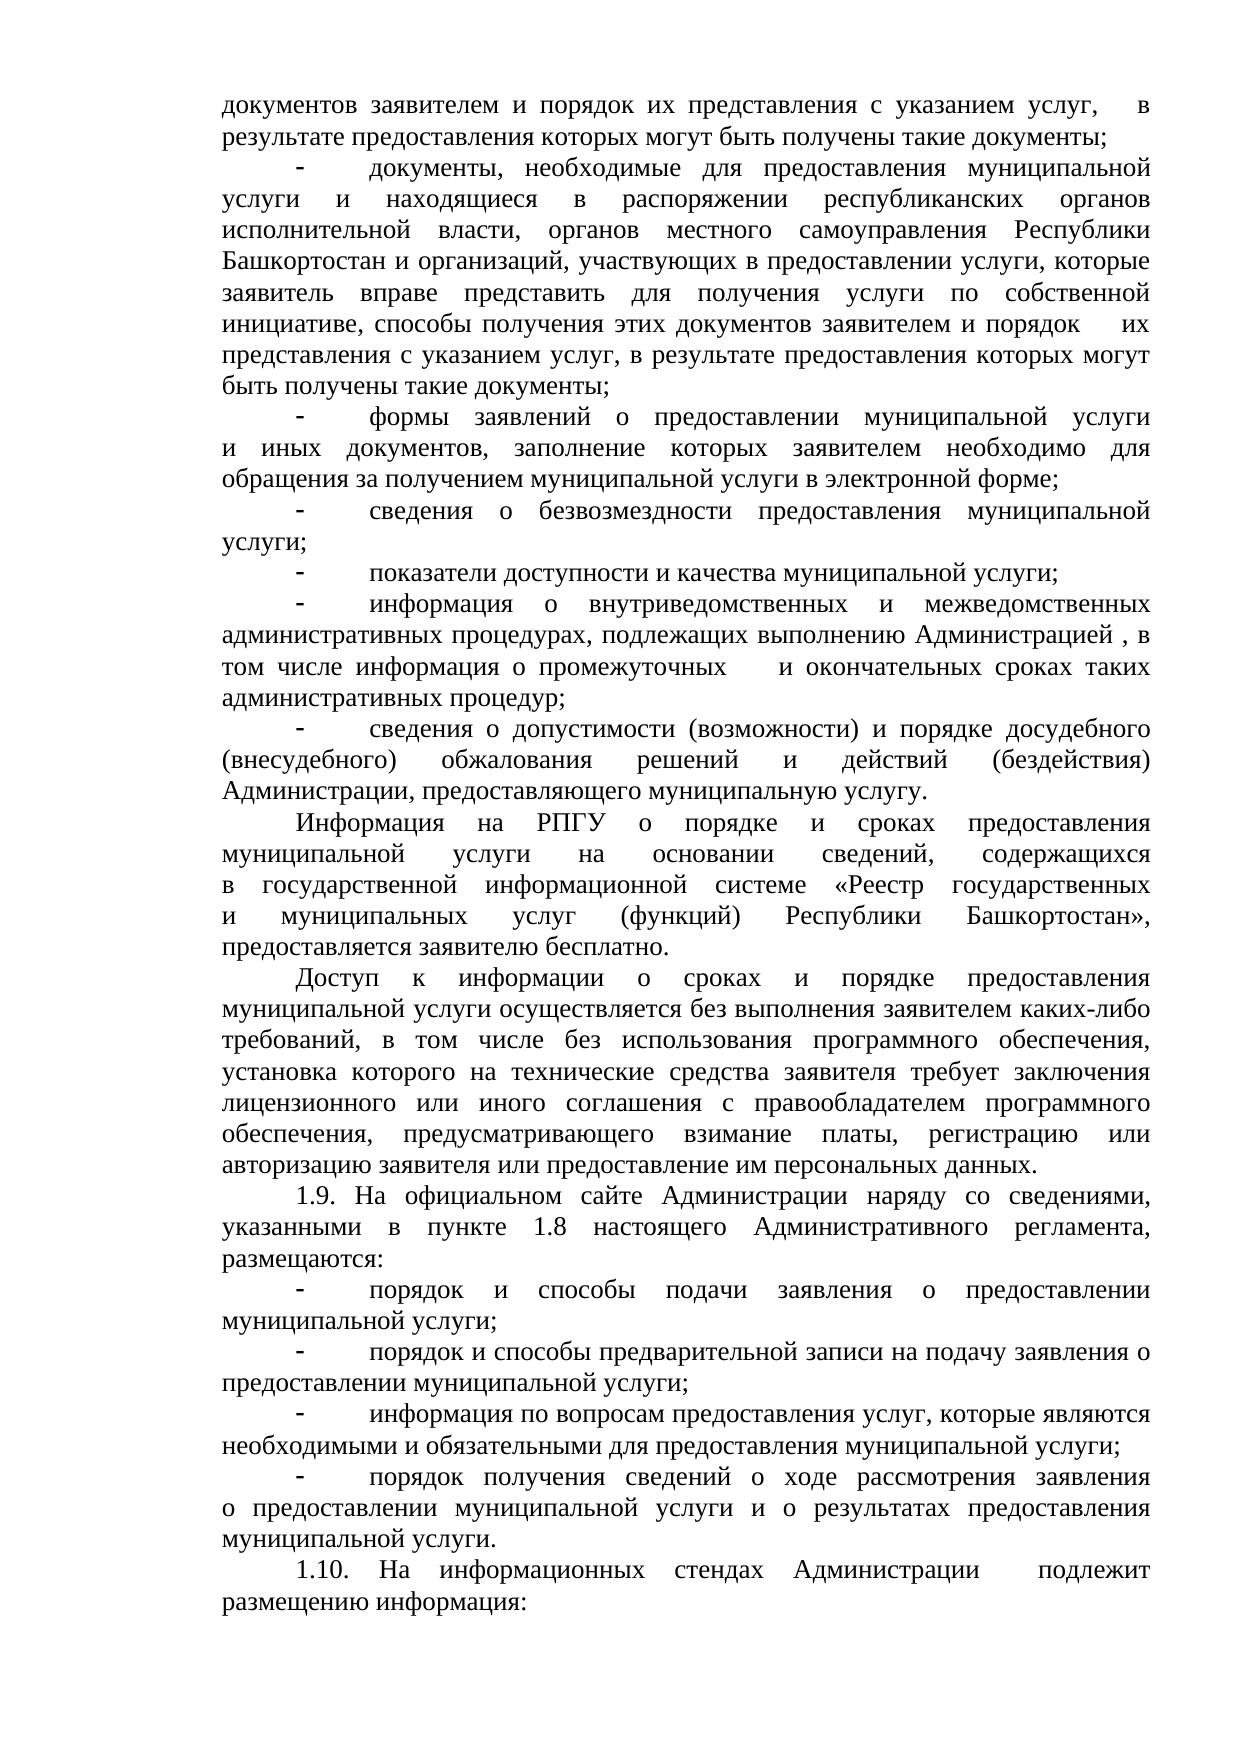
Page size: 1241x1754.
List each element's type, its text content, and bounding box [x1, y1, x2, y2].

list порядок и способы предварительной записи на подачу заявления о предоставлении муниципальной услуги; [222, 1335, 1152, 1398]
list сведения о безвозмездности предоставления муниципальной услуги; [222, 494, 1152, 556]
list документы, необходимые для предоставления муниципальной услуги и находящиеся в распоряжении республиканских органов исполнительной власти, органов местного самоуправления Республики Башкортостан и организаций, участвующих в предоставлении услуги, которые заявитель вправе представить для получения услуги по собственной инициативе, способы получения этих документов заявителем и порядок их представления с указанием услуг, в результате предоставления которых могут быть получены такие документы; [222, 151, 1152, 400]
list информация по вопросам предоставления услуг, которые являются необходимыми и обязательными для предоставления муниципальной услуги; [222, 1398, 1152, 1460]
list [222, 89, 1152, 151]
list информация о внутриведомственных и межведомственных административных процедурах, подлежащих выполнению Администрацией , в том числе информация о промежуточных и окончательных сроках таких административных процедур; [222, 587, 1152, 712]
text Информация на РПГУ о порядке и сроках предоставления муниципальной услуги на основании сведений, содержащихся в государственной информационной системе «Реестр государственных и муниципальных услуг (функций) Республики Башкортостан», предоставляется заявителю бесплатно. [222, 806, 1152, 961]
text 1.10. На информационных стендах Администрации подлежит размещению информация: [222, 1553, 1152, 1616]
list порядок и способы подачи заявления о предоставлении муниципальной услуги; [222, 1273, 1152, 1335]
list формы заявлений о предоставлении муниципальной услуги и иных документов, заполнение которых заявителем необходимо для обращения за получением муниципальной услуги в электронной форме; [222, 400, 1152, 494]
list порядок получения сведений о ходе рассмотрения заявления о предоставлении муниципальной услуги и о результатах предоставления муниципальной услуги. [222, 1460, 1152, 1553]
list показатели доступности и качества муниципальной услуги; [222, 556, 1152, 587]
text Доступ к информации о сроках и порядке предоставления муниципальной услуги осуществляется без выполнения заявителем каких-либо требований, в том числе без использования программного обеспечения, установка которого на технические средства заявителя требует заключения лицензионного или иного соглашения с правообладателем программного обеспечения, предусматривающего взимание платы, регистрацию или авторизацию заявителя или предоставление им персональных данных. [222, 961, 1152, 1179]
list сведения о допустимости (возможности) и порядке досудебного (внесудебного) обжалования решений и действий (бездействия) Администрации, предоставляющего муниципальную услугу. [222, 712, 1152, 806]
text 1.9. На официальном сайте Администрации наряду со сведениями, указанными в пункте 1.8 настоящего Административного регламента, размещаются: [222, 1179, 1152, 1273]
